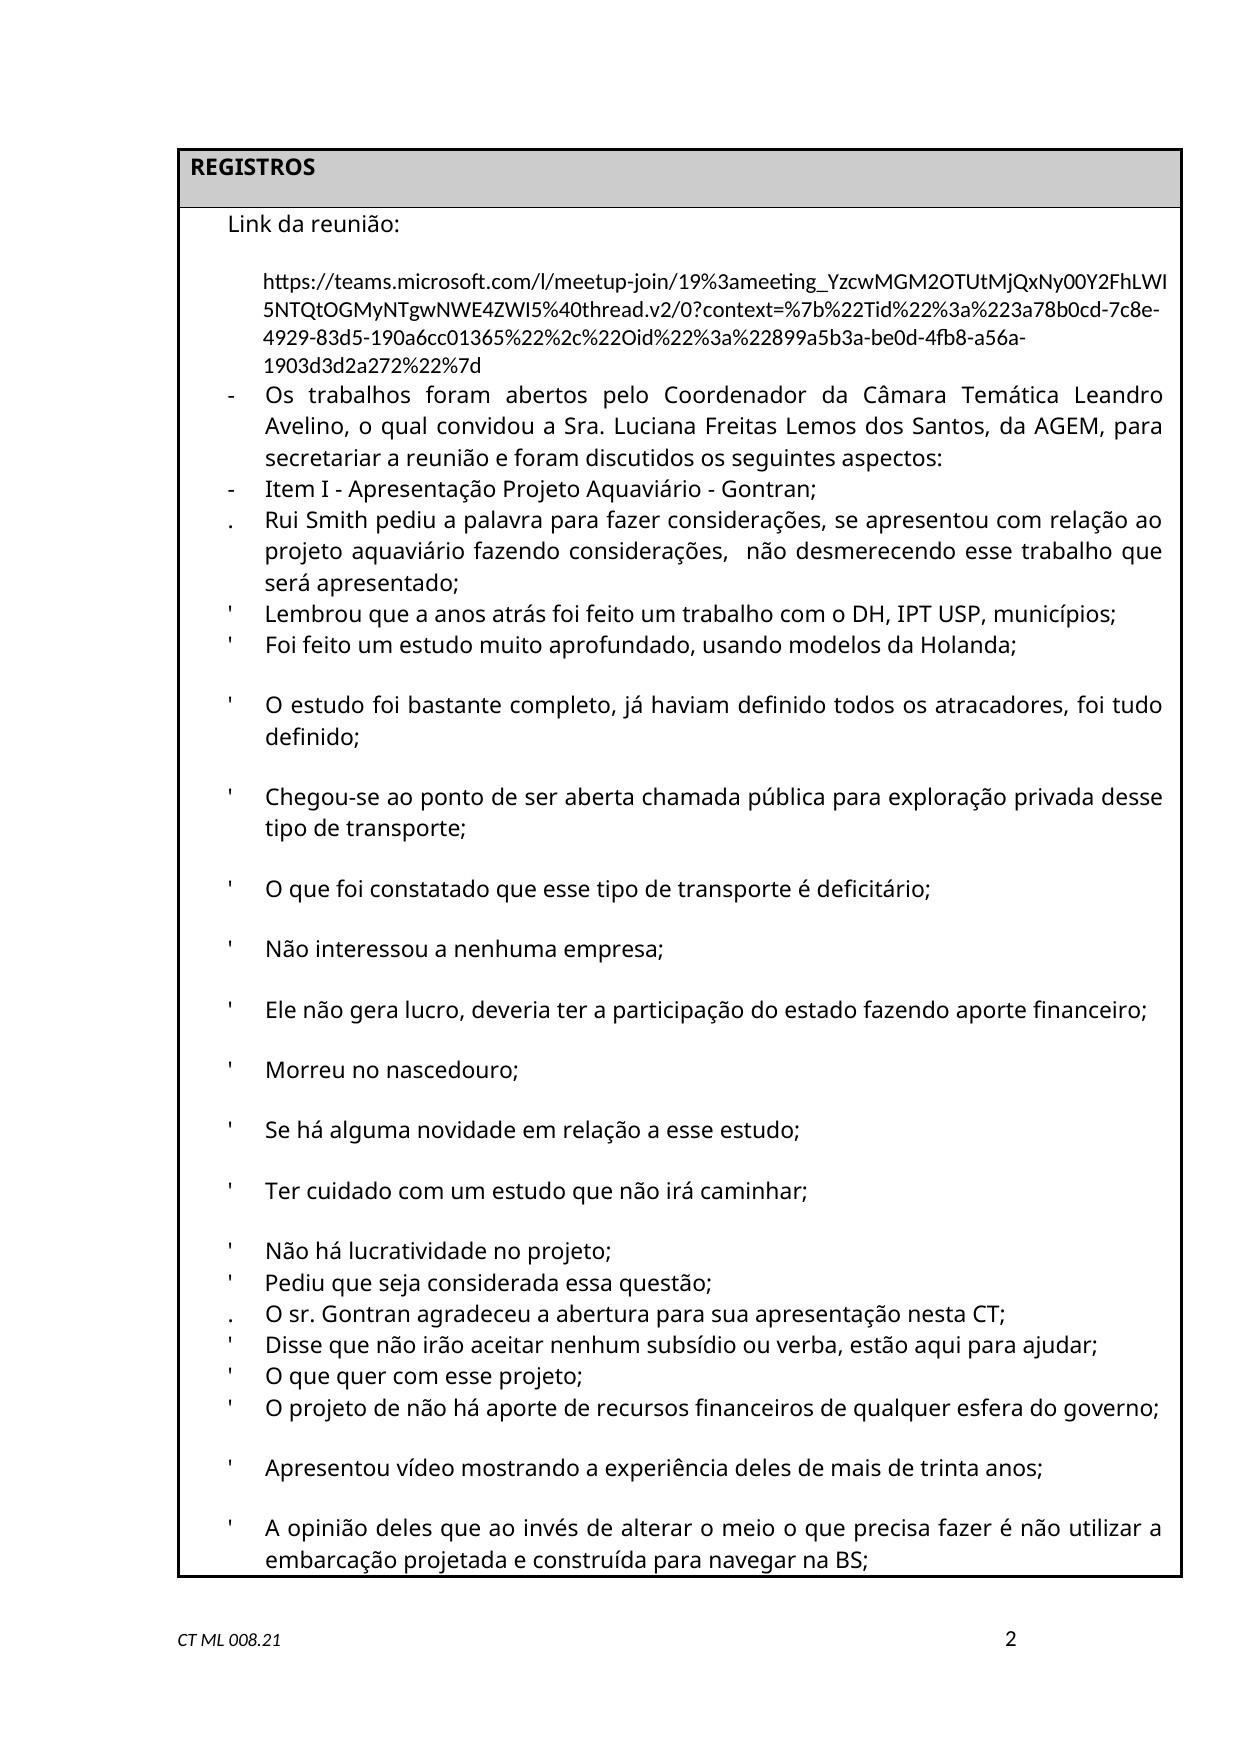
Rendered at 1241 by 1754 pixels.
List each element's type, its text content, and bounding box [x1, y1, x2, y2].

table_header REGISTROS [180, 151, 1180, 207]
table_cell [180, 208, 1180, 1575]
